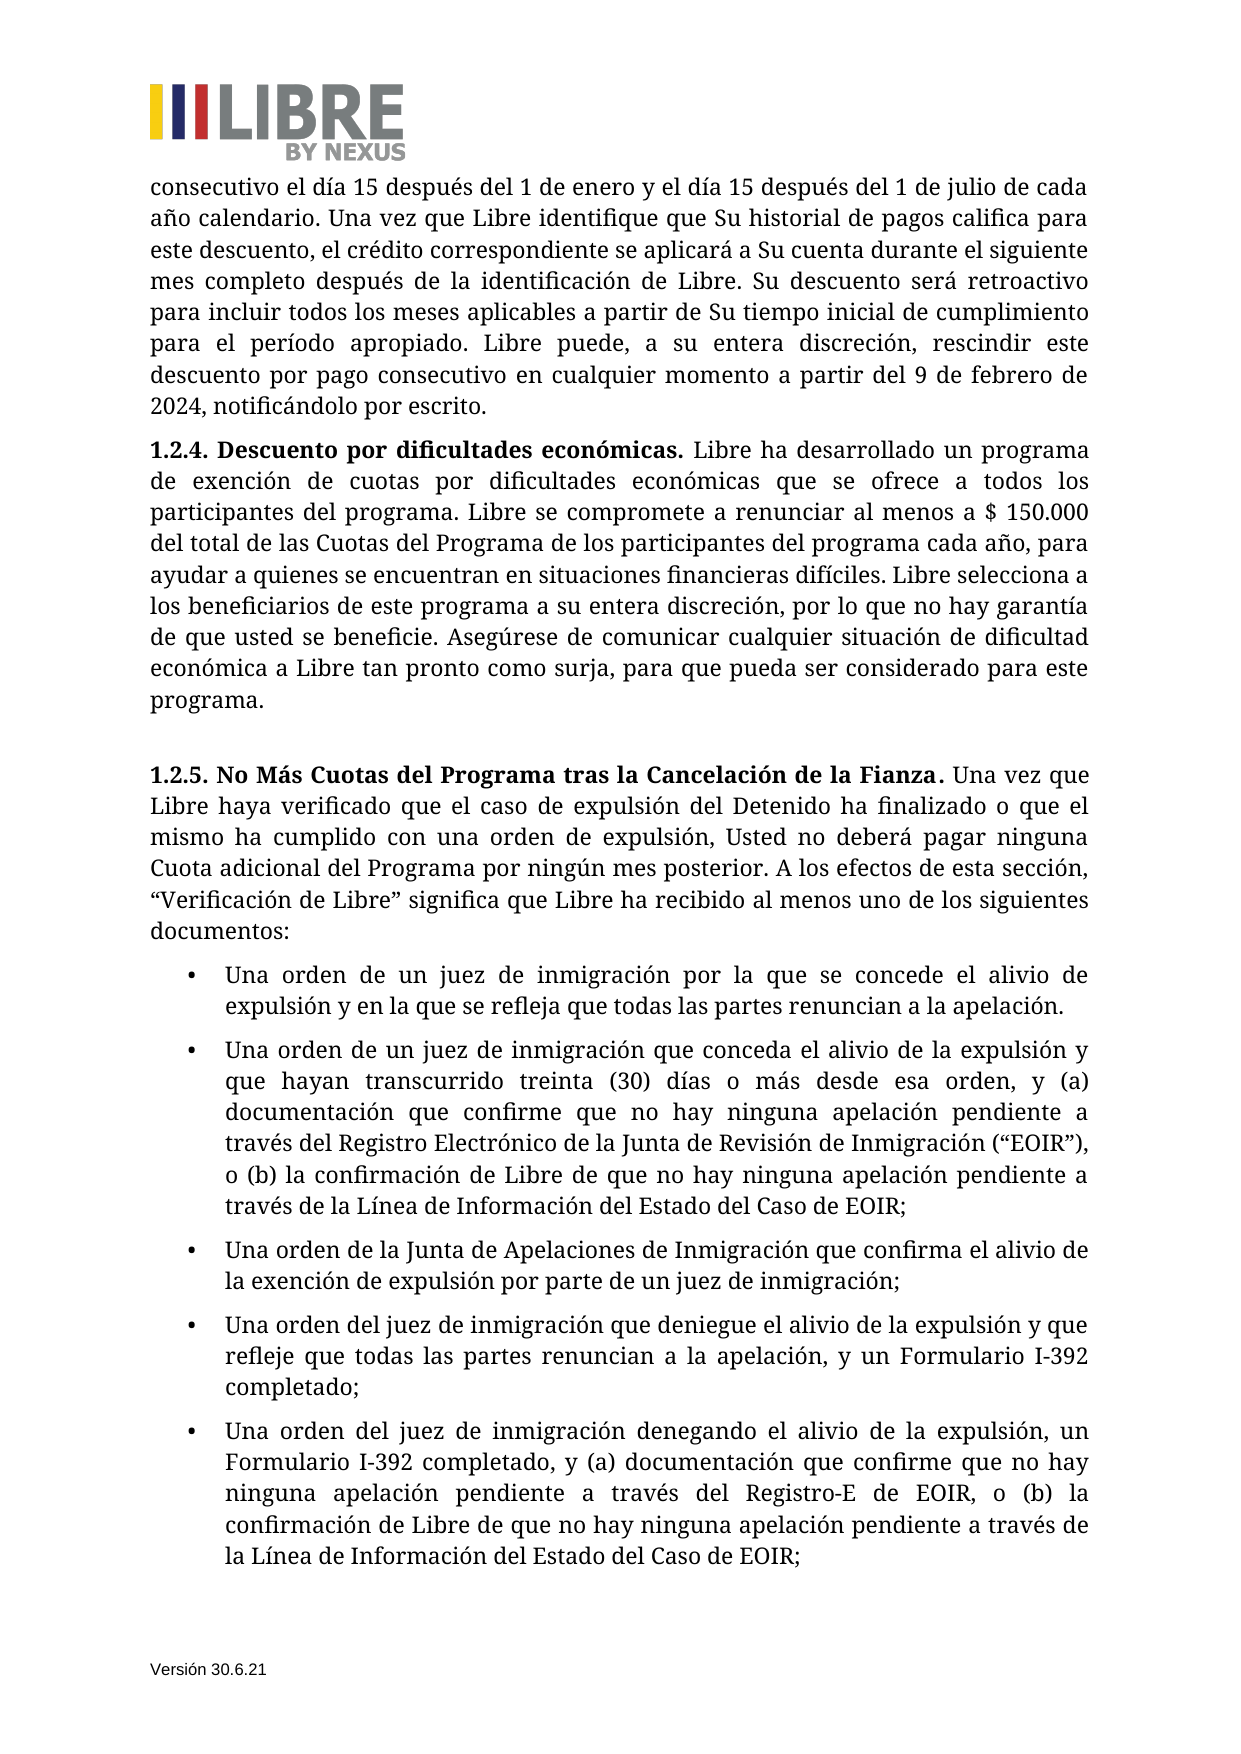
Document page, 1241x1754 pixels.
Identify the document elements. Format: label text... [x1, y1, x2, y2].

text • Una orden de la Junta de Apelaciones de Inmigración que confirma el alivio de la exención de expulsión por parte de un juez de inmigración; [187, 1233, 1090, 1296]
text • Una orden del juez de inmigración que deniegue el alivio de la expulsión y que refleje que todas las partes renuncian a la apelación, y un Formulario I-392 completado; [187, 1308, 1090, 1402]
picture [150, 75, 406, 171]
text • Una orden de un juez de inmigración por la que se concede el alivio de expulsión y en la que se refleja que todas las partes renuncian a la apelación. [187, 958, 1090, 1021]
text 1.2.4. Descuento por dificultades económicas. Libre ha desarrollado un programa de exención de cuotas por dificultades económicas que se ofrece a todos los participantes del programa. Libre se compromete a renunciar al menos a $ 150.000 del total de las Cuotas del Programa de los participantes del programa cada año, para ayudar a quienes se encuentran en situaciones financieras difíciles. Libre selecciona a los beneficiarios de este programa a su entera discreción, por lo que no hay garantía de que usted se beneficie. Asegúrese de comunicar cualquier situación de dificultad económica a Libre tan pronto como surja, para que pueda ser considerado para este programa. [150, 433, 1090, 715]
text • Una orden del juez de inmigración denegando el alivio de la expulsión, un Formulario I-392 completado, y (a) documentación que confirme que no hay ninguna apelación pendiente a través del Registro-E de EOIR, o (b) la confirmación de Libre de que no hay ninguna apelación pendiente a través de la Línea de Información del Estado del Caso de EOIR; [187, 1415, 1090, 1571]
text • Una orden de un juez de inmigración que conceda el alivio de la expulsión y que hayan transcurrido treinta (30) días o más desde esa orden, y (a) documentación que confirme que no hay ninguna apelación pendiente a través del Registro Electrónico de la Junta de Revisión de Inmigración (“EOIR”), o (b) la confirmación de Libre de que no hay ninguna apelación pendiente a través de la Línea de Información del Estado del Caso de EOIR; [187, 1033, 1090, 1221]
text 1.2.5. No Más Cuotas del Programa tras la Cancelación de la Fianza. Una vez que Libre haya verificado que el caso de expulsión del Detenido ha finalizado o que el mismo ha cumplido con una orden de expulsión, Usted no deberá pagar ninguna Cuota adicional del Programa por ningún mes posterior. A los efectos de esta sección, “Verificación de Libre” significa que Libre ha recibido al menos uno de los siguientes documentos: [150, 758, 1090, 946]
